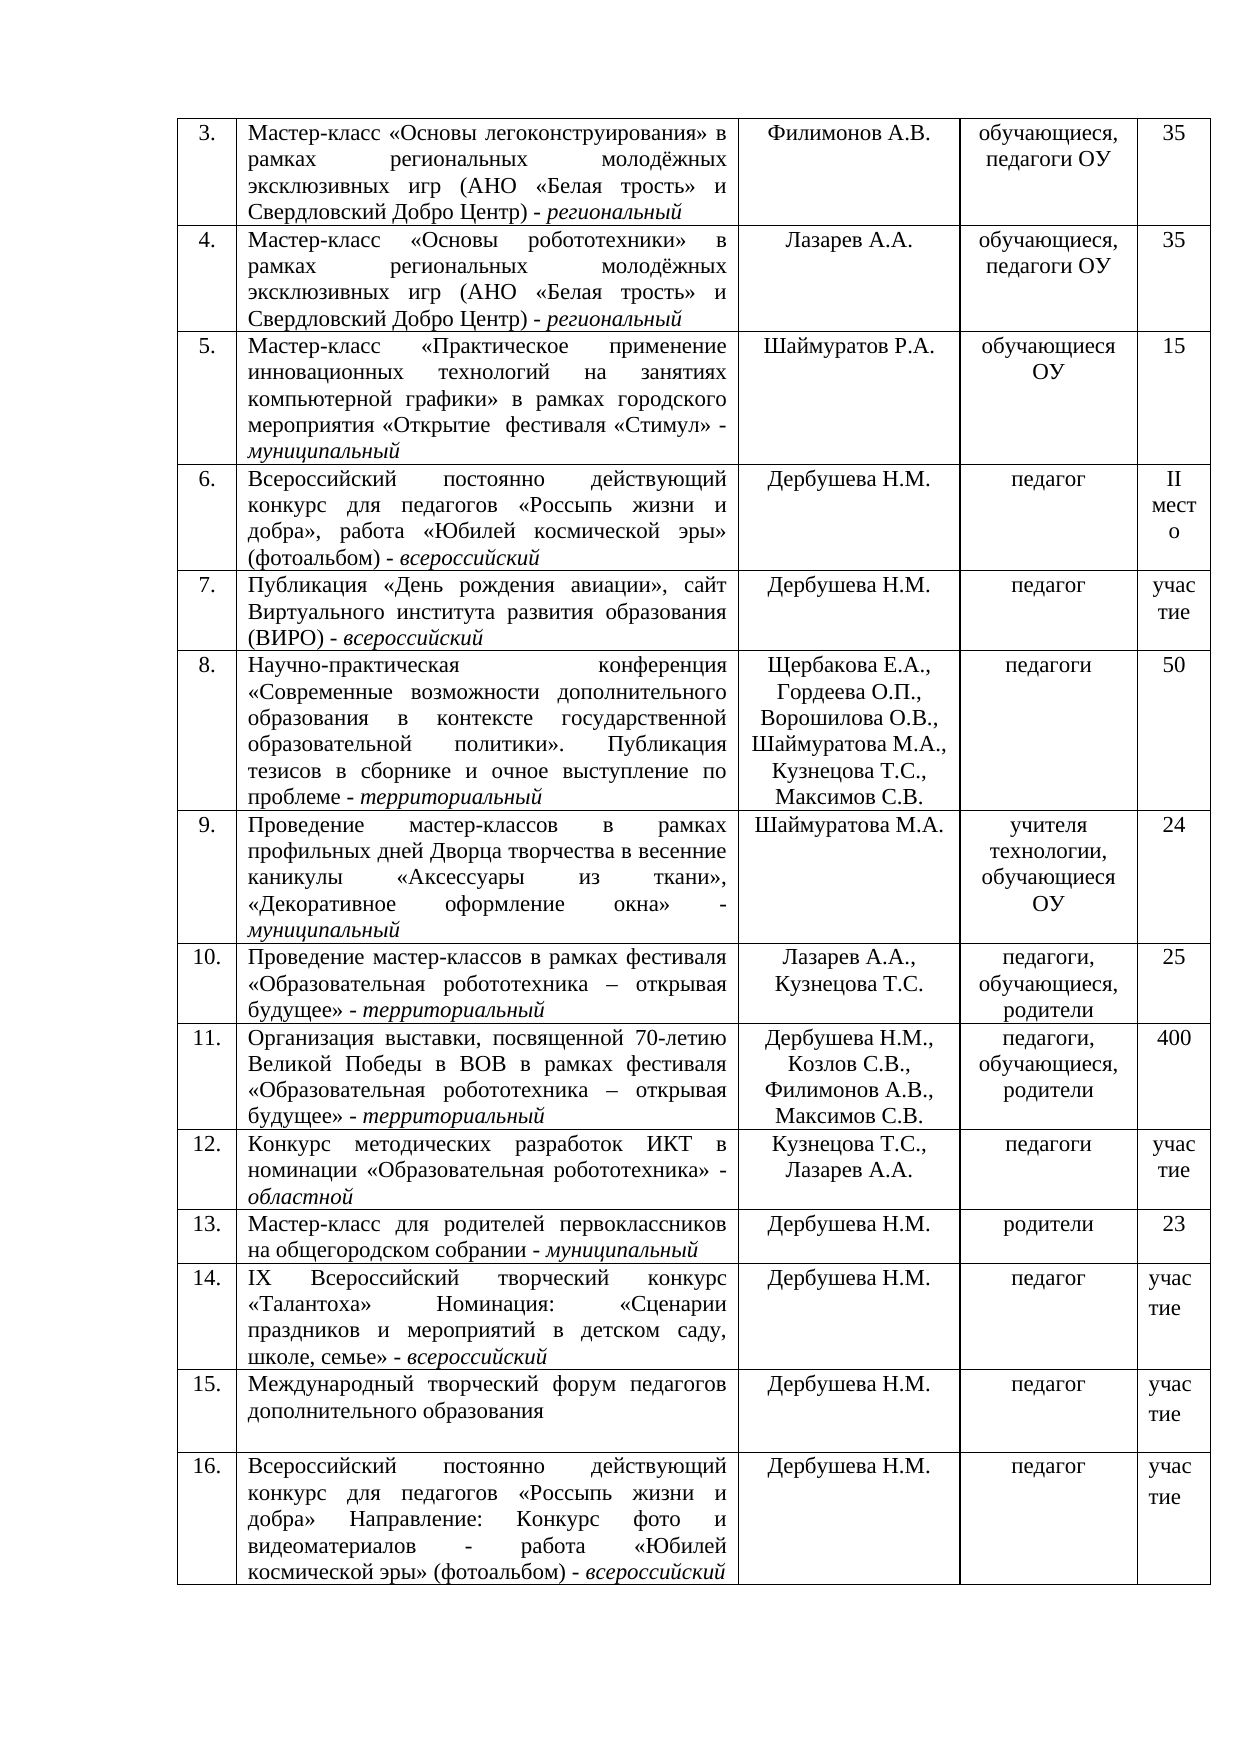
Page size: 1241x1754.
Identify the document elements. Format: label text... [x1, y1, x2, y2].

table_cell Проведение мастер-классов в рамках фестиваля «Образовательная робототехника – открывая будущее» - территориальный [237, 944, 738, 1022]
table_cell 23 [1138, 1210, 1210, 1263]
table_cell Мастер-класс «Основы легоконструирования» в рамках региональных молодёжных эксклюзивных игр (АНО «Белая трость» и Свердловский Добро Центр) - региональный [237, 119, 738, 224]
table_cell участие [1138, 571, 1210, 650]
table_cell Лазарев А.А., Кузнецова Т.С. [739, 944, 959, 1022]
table_cell Дербушева Н.М. [739, 465, 959, 570]
table_cell Публикация «День рождения авиации», сайт Виртуального института развития образования (ВИРО) - всероссийский [237, 571, 738, 650]
table_cell Дербушева Н.М. [739, 1453, 959, 1584]
table_cell Лазарев А.А. [739, 226, 959, 331]
table_cell Шаймуратова М.А. [739, 811, 959, 942]
table_cell 50 [1138, 651, 1210, 809]
table_cell II место [1138, 465, 1210, 570]
table_cell педагог [961, 1264, 1137, 1369]
table_cell учителя технологии, обучающиеся ОУ [961, 811, 1137, 942]
table_cell Мастер-класс для родителей первоклассников на общегородском собрании - муниципальный [237, 1210, 738, 1263]
table_cell педагоги [961, 1130, 1137, 1209]
table_cell 24 [1138, 811, 1210, 942]
table_cell 7. [178, 571, 236, 650]
table_cell педагоги, обучающиеся, родители [961, 1024, 1137, 1129]
table_cell IХ Всероссийский творческий конкурс «Талантоха» Номинация: «Сценарии праздников и мероприятий в детском саду, школе, семье» - всероссийский [237, 1264, 738, 1369]
table_cell 9. [178, 811, 236, 942]
table_cell 8. [178, 651, 236, 809]
table_cell Всероссийский постоянно действующий конкурс для педагогов «Россыпь жизни и добра» Направление: Конкурс фото и видеоматериалов - работа «Юбилей космической эры» (фотоальбом) - всероссийский [237, 1453, 738, 1584]
table_cell 35 [1138, 226, 1210, 331]
table_cell участие [1138, 1370, 1210, 1452]
table_cell Шаймуратов Р.А. [739, 332, 959, 464]
table_cell 4. [178, 226, 236, 331]
table_cell Дербушева Н.М., Козлов С.В., Филимонов А.В., Максимов С.В. [739, 1024, 959, 1129]
table_cell 13. [178, 1210, 236, 1263]
table_cell Проведение мастер-классов в рамках профильных дней Дворца творчества в весенние каникулы «Аксессуары из ткани», «Декоративное оформление окна» - муниципальный [237, 811, 738, 942]
table_cell 400 [1138, 1024, 1210, 1129]
table_cell 15 [1138, 332, 1210, 464]
table_cell педагоги, обучающиеся, родители [961, 944, 1137, 1022]
table_cell 35 [1138, 119, 1210, 224]
table_cell Всероссийский постоянно действующий конкурс для педагогов «Россыпь жизни и добра», работа «Юбилей космической эры» (фотоальбом) - всероссийский [237, 465, 738, 570]
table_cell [961, 119, 1137, 224]
table_cell участие [1138, 1130, 1210, 1209]
table_cell Конкурс методических разработок ИКТ в номинации «Образовательная робототехника» - областной [237, 1130, 738, 1209]
table_cell 15. [178, 1370, 236, 1452]
table_cell Филимонов А.В. [739, 119, 959, 224]
table_cell Мастер-класс «Практическое применение инновационных технологий на занятиях компьютерной графики» в рамках городского мероприятия «Открытие фестиваля «Стимул» - муниципальный [237, 332, 738, 464]
table_cell 16. [178, 1453, 236, 1584]
table_cell обучающиеся, педагоги ОУ [961, 226, 1137, 331]
table_cell Щербакова Е.А., Гордеева О.П., Ворошилова О.В., Шаймуратова М.А., Кузнецова Т.С., Максимов С.В. [739, 651, 959, 809]
table_cell родители [961, 1210, 1137, 1263]
table_cell обучающиеся ОУ [961, 332, 1137, 464]
table_cell Научно-практическая конференция «Современные возможности дополнительного образования в контексте государственной образовательной политики». Публикация тезисов в сборнике и очное выступление по проблеме - территориальный [237, 651, 738, 809]
table_cell 3. [178, 119, 236, 224]
table_cell 6. [178, 465, 236, 570]
table_cell 25 [1138, 944, 1210, 1022]
table_cell Организация выставки, посвященной 70-летию Великой Победы в ВОВ в рамках фестиваля «Образовательная робототехника – открывая будущее» - территориальный [237, 1024, 738, 1129]
table_cell 10. [178, 944, 236, 1022]
table_cell участие [1138, 1264, 1210, 1369]
table_cell Дербушева Н.М. [739, 1264, 959, 1369]
table_cell Мастер-класс «Основы робототехники» в рамках региональных молодёжных эксклюзивных игр (АНО «Белая трость» и Свердловский Добро Центр) - региональный [237, 226, 738, 331]
table_cell 14. [178, 1264, 236, 1369]
table_cell педагог [961, 1453, 1137, 1584]
table_cell 12. [178, 1130, 236, 1209]
table_cell Дербушева Н.М. [739, 571, 959, 650]
table_cell Международный творческий форум педагогов дополнительного образования [237, 1370, 738, 1452]
table_cell педагог [961, 465, 1137, 570]
table_cell педагоги [961, 651, 1137, 809]
table_cell участие [1138, 1453, 1210, 1584]
table_cell Дербушева Н.М. [739, 1370, 959, 1452]
table_cell 5. [178, 332, 236, 464]
table_cell педагог [961, 1370, 1137, 1452]
table_cell педагог [961, 571, 1137, 650]
table_cell Кузнецова Т.С., Лазарев А.А. [739, 1130, 959, 1209]
table_cell Дербушева Н.М. [739, 1210, 959, 1263]
table_cell 11. [178, 1024, 236, 1129]
